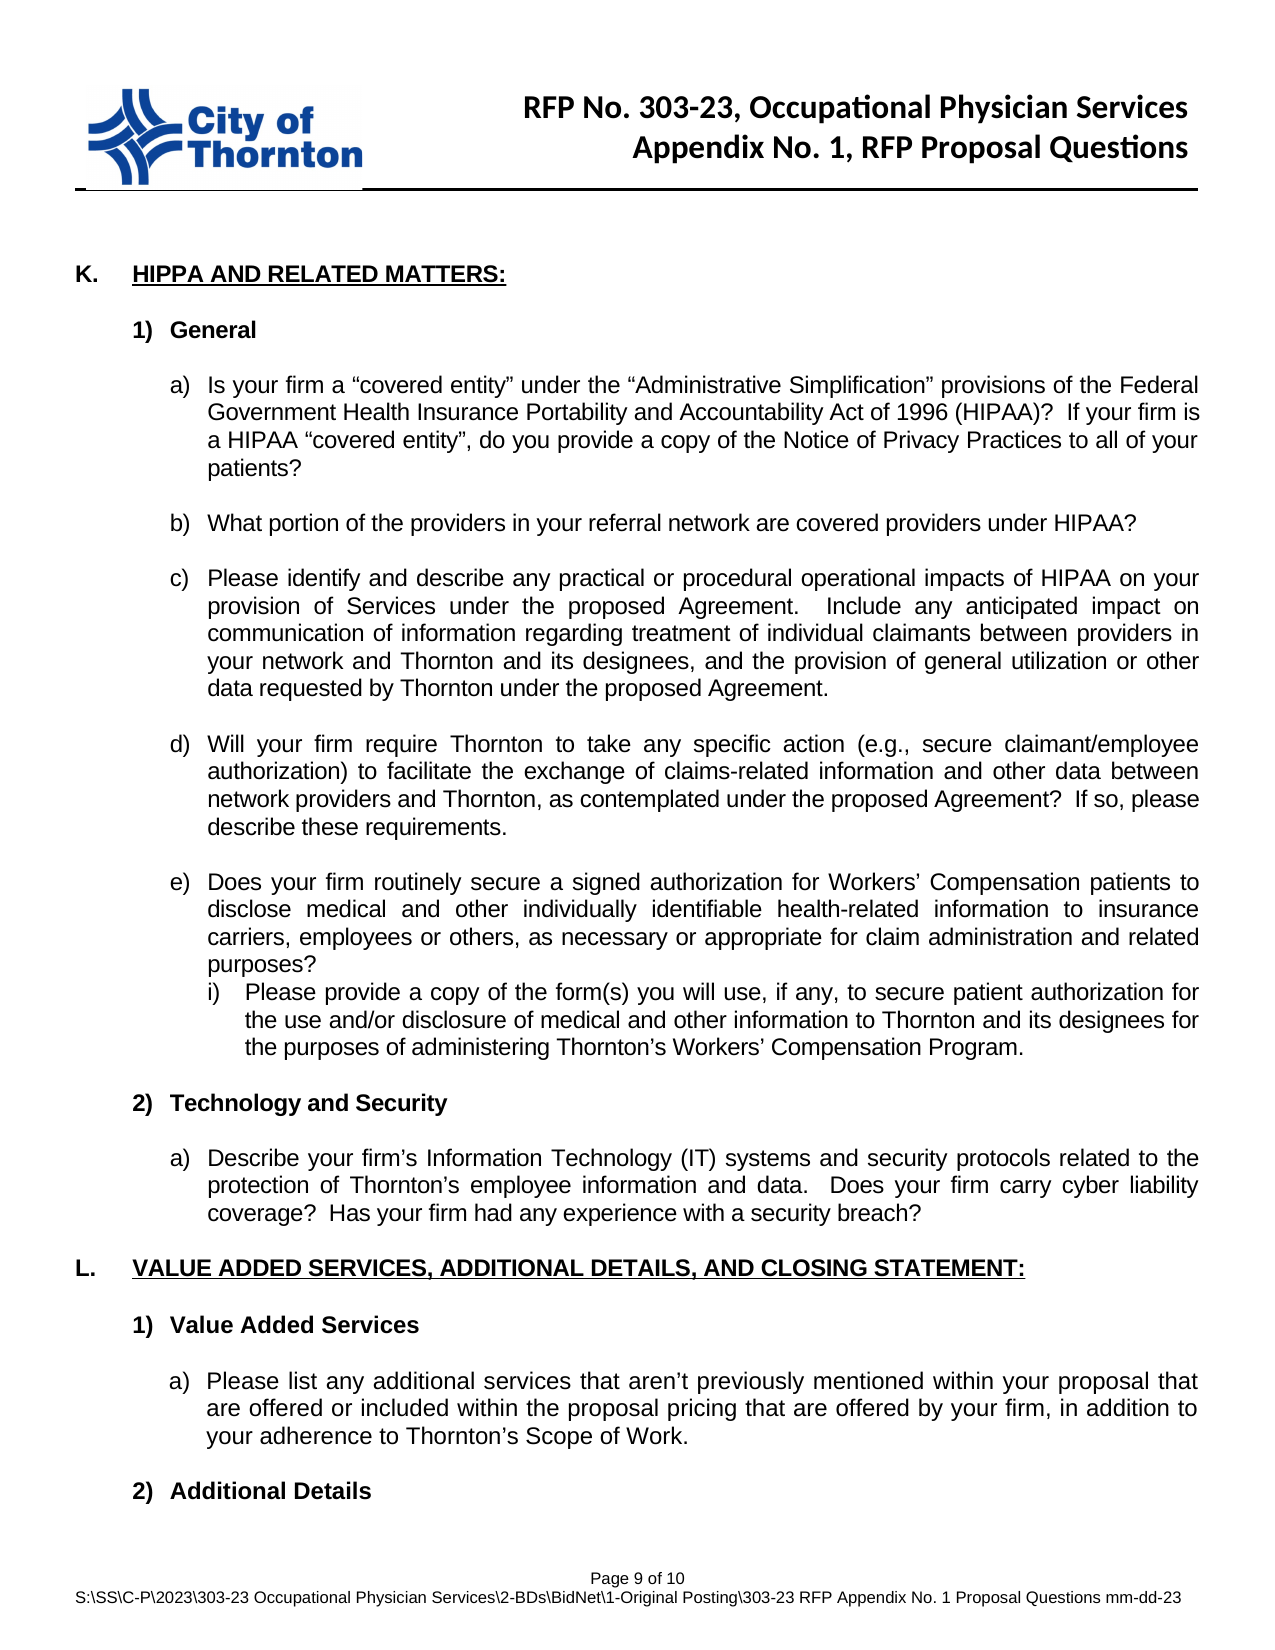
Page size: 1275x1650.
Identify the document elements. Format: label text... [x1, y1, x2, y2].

picture [86, 85, 363, 190]
list Value Added Services [132, 1311, 1200, 1339]
list Does your firm routinely secure a signed authorization for Workers’ Compensation patients to disclose medical and other individually identifiable health-related information to insurance carriers, employees or others, as necessary or appropriate for claim administration and related purposes? [169, 868, 1200, 978]
list Technology and Security [132, 1088, 1200, 1116]
list Will your firm require Thornton to take any specific action (e.g., secure claimant/employee authorization) to facilitate the exchange of claims-related information and other data between network providers and Thornton, as contemplated under the proposed Agreement? If so, please describe these requirements. [169, 729, 1200, 840]
list Describe your firm’s Information Technology (IT) systems and security protocols related to the protection of Thornton’s employee information and data. Does your firm carry cyber liability coverage? Has your firm had any experience with a security breach? [169, 1144, 1200, 1226]
list General [132, 316, 1200, 343]
list Is your firm a “covered entity” under the “Administrative Simplification” provisions of the Federal Government Health Insurance Portability and Accountability Act of 1996 (HIPAA)? If your firm is a HIPAA “covered entity”, do you provide a copy of the Notice of Privacy Practices to all of your patients? [169, 371, 1200, 481]
list HIPPA AND RELATED MATTERS: [75, 260, 1200, 288]
list Please identify and describe any practical or procedural operational impacts of HIPAA on your provision of Services under the proposed Agreement. Include any anticipated impact on communication of information regarding treatment of individual claimants between providers in your network and Thornton and its designees, and the provision of general utilization or other data requested by Thornton under the proposed Agreement. [169, 564, 1200, 702]
list Please list any additional services that aren’t previously mentioned within your proposal that are offered or included within the proposal pricing that are offered by your firm, in addition to your adherence to Thornton’s Scope of Work. [169, 1367, 1200, 1449]
list Additional Details [132, 1477, 1200, 1505]
list What portion of the providers in your referral network are covered providers under HIPAA? [169, 509, 1200, 536]
list Please provide a copy of the form(s) you will use, if any, to secure patient authorization for the use and/or disclosure of medical and other information to Thornton and its designees for the purposes of administering Thornton’s Workers’ Compensation Program. [207, 978, 1200, 1061]
list VALUE ADDED SERVICES, ADDITIONAL DETAILS, AND CLOSING STATEMENT: [75, 1254, 1200, 1282]
